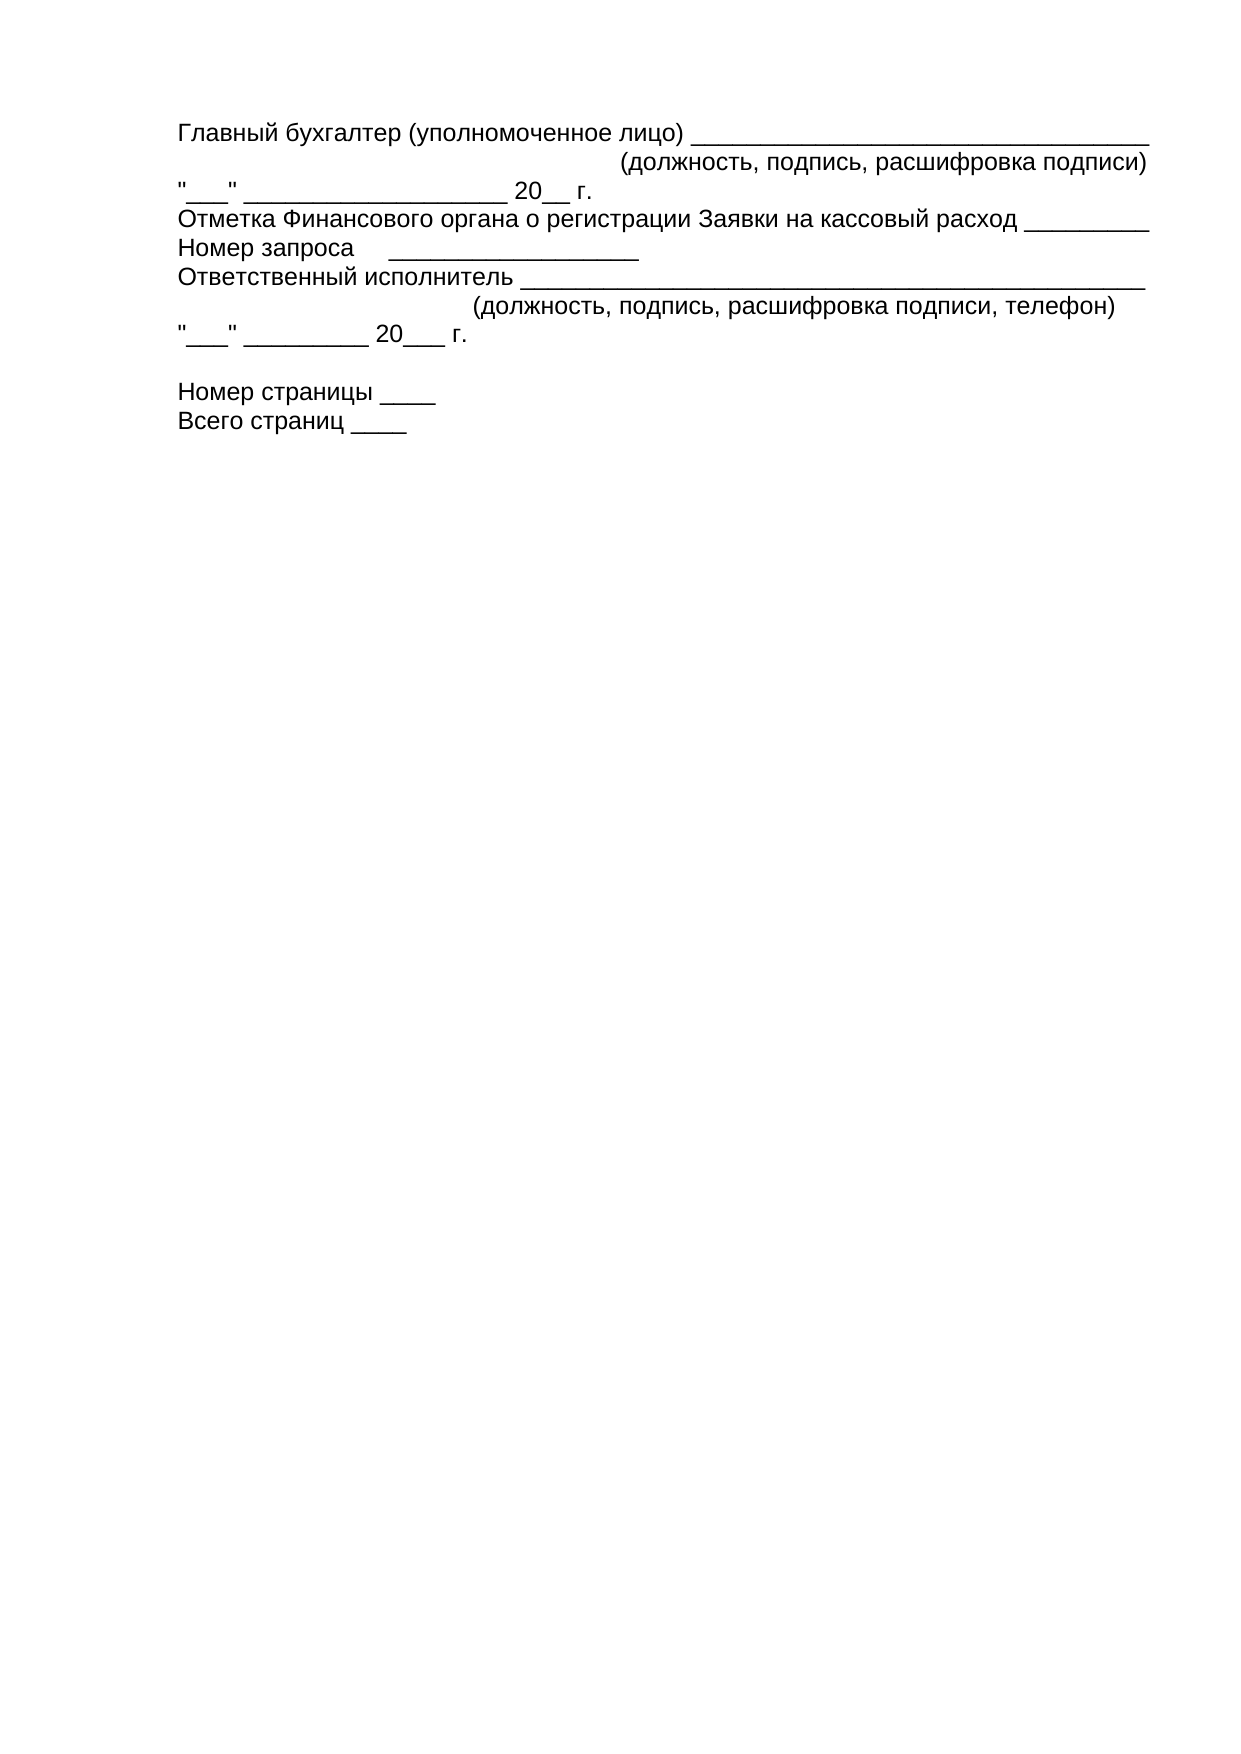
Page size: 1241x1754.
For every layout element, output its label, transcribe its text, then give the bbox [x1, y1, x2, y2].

text Номер страницы ____ [177, 377, 1152, 406]
text (должность, подпись, расшифровка подписи, телефон) [398, 291, 1152, 319]
text "___" _________ 20___ г. [177, 319, 1152, 348]
text "___" ___________________ 20__ г. [177, 176, 1152, 204]
text Всего страниц ____ [177, 406, 1152, 434]
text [546, 147, 1152, 176]
text Номер запроса __________________ [177, 233, 1152, 262]
text Главный бухгалтер (уполномоченное лицо) _________________________________ [177, 118, 1152, 147]
text Ответственный исполнитель _____________________________________________ [177, 262, 1152, 291]
text Отметка Финансового органа о регистрации Заявки на кассовый расход _________ [177, 204, 1152, 233]
